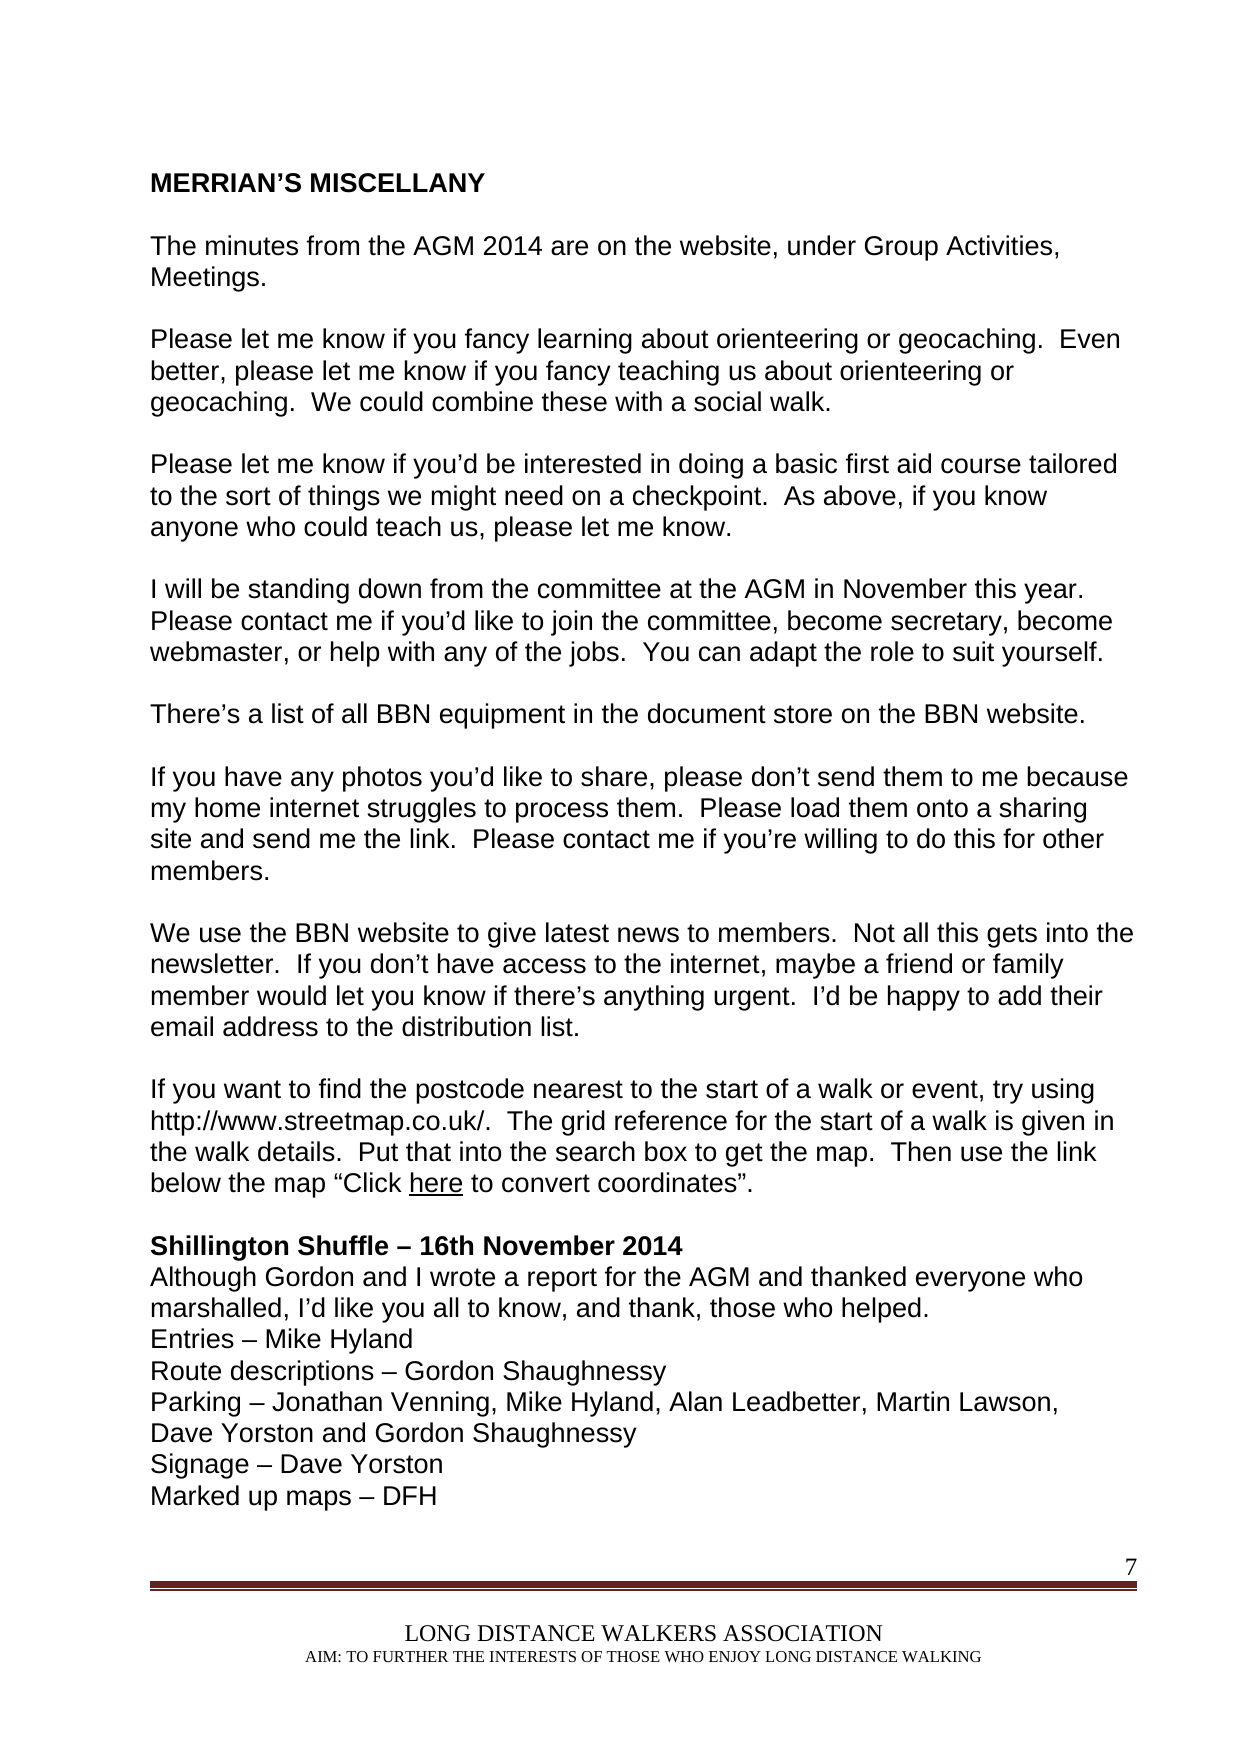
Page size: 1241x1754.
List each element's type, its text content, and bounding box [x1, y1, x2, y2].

text If you want to find the postcode nearest to the start of a walk or event, try using http://www.streetmap.co.uk/. The grid reference for the start of a walk is given in the walk details. Put that into the search box to get the map. Then use the link below the map “Click here to convert coordinates”. [150, 1073, 1137, 1198]
text The minutes from the AGM 2014 are on the website, under Group Activities, Meetings. [150, 229, 1137, 292]
text Please let me know if you fancy learning about orienteering or geocaching. Even better, please let me know if you fancy teaching us about orienteering or geocaching. We could combine these with a social walk. [150, 323, 1137, 417]
text We use the BBN website to give latest news to members. Not all this gets into the newsletter. If you don’t have access to the internet, maybe a friend or family member would let you know if there’s anything urgent. I’d be happy to add their email address to the distribution list. [150, 917, 1137, 1042]
text Shillington Shuffle – 16th November 2014 Although Gordon and I wrote a report for the AGM and thanked everyone who marshalled, I’d like you all to know, and thank, those who helped. Entries – Mike Hyland Route descriptions – Gordon Shaughnessy Parking – Jonathan Venning, Mike Hyland, Alan Leadbetter, Martin Lawson, Dave Yorston and Gordon Shaughnessy Signage – Dave Yorston Marked up maps – DFH [150, 1229, 1137, 1539]
text MERRIAN’S MISCELLANY [150, 167, 1137, 198]
text I will be standing down from the committee at the AGM in November this year. Please contact me if you’d like to join the committee, become secretary, become webmaster, or help with any of the jobs. You can adapt the role to suit yourself. [150, 573, 1137, 667]
text There’s a list of all BBN equipment in the document store on the BBN website. [150, 698, 1137, 729]
text If you have any photos you’d like to share, please don’t send them to me because my home internet struggles to process them. Please load them onto a sharing site and send me the link. Please contact me if you’re willing to do this for other members. [150, 761, 1137, 886]
text Please let me know if you’d be interested in doing a basic first aid course tailored to the sort of things we might need on a checkpoint. As above, if you know anyone who could teach us, please let me know. [150, 448, 1137, 542]
